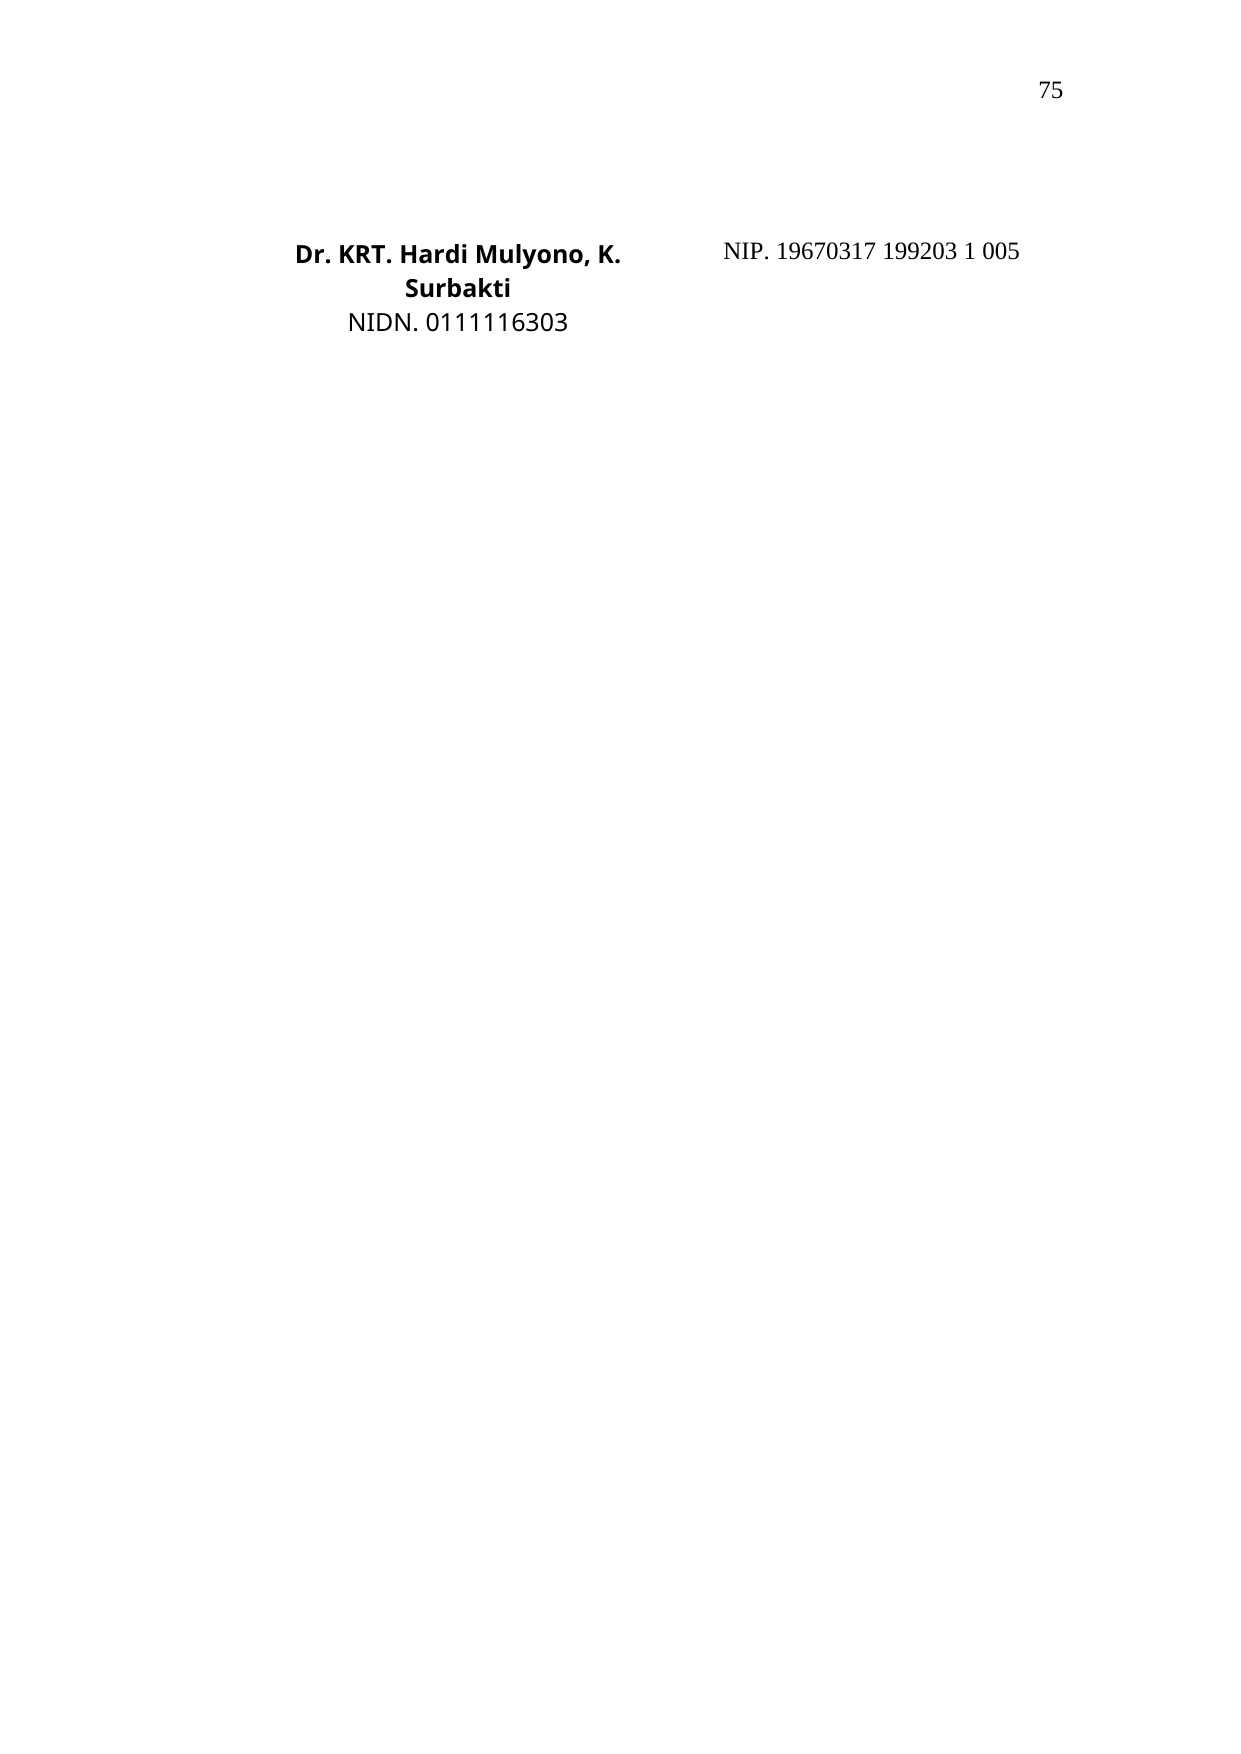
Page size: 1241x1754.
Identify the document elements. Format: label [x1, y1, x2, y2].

table_cell [679, 236, 1063, 338]
table_cell [236, 236, 679, 338]
